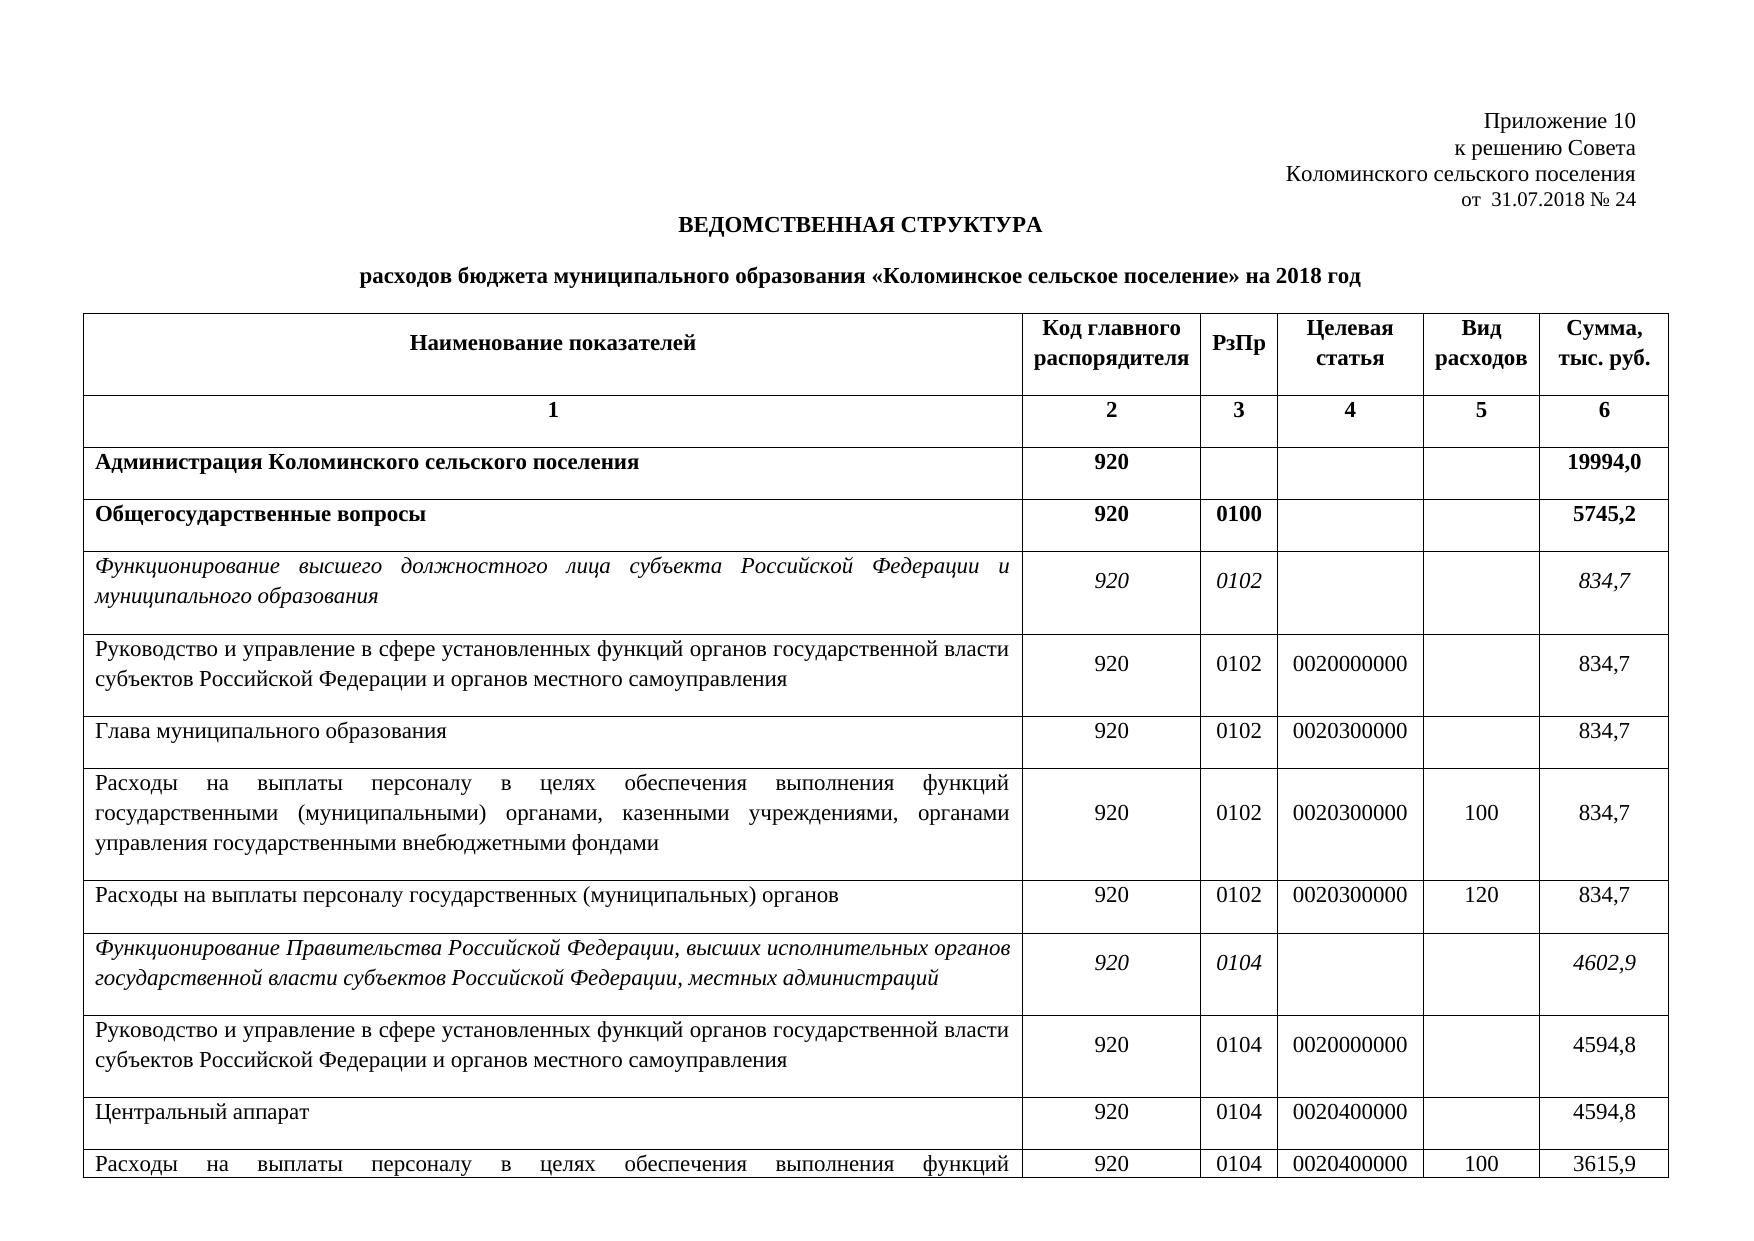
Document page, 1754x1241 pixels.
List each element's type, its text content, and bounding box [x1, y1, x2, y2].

table_cell 0020000000 [1278, 635, 1423, 716]
text к решению Совета [557, 134, 1636, 160]
table_cell [1201, 448, 1277, 499]
text Приложение 10 [557, 107, 1636, 134]
table_header Код главного распорядителя [1023, 314, 1200, 395]
table_cell 920 [1023, 635, 1200, 716]
table_cell 0104 [1201, 1098, 1277, 1149]
table_cell 920 [1023, 1098, 1200, 1149]
text расходов бюджета муниципального образования «Коломинское сельское поселение» на 2018 год [85, 262, 1636, 288]
table_cell [1424, 500, 1539, 551]
table_cell 834,7 [1540, 717, 1668, 768]
table_cell 19994,0 [1540, 448, 1668, 499]
table_cell [1424, 934, 1539, 1015]
table_cell [1278, 934, 1423, 1015]
table_header Вид расходов [1424, 314, 1539, 395]
table_cell 100 [1424, 1150, 1539, 1177]
table_cell 0020400000 [1278, 1098, 1423, 1149]
table_cell 4594,8 [1540, 1016, 1668, 1097]
table_cell Руководство и управление в сфере установленных функций органов государственной власти субъектов Российской Федерации и органов местного самоуправления [84, 635, 1022, 716]
table_cell 1 [84, 396, 1022, 447]
table_cell 0020400000 [1278, 1150, 1423, 1177]
table_cell 920 [1023, 1016, 1200, 1097]
table_cell 920 [1023, 881, 1200, 932]
table_cell 920 [1023, 769, 1200, 880]
table_cell 0020000000 [1278, 1016, 1423, 1097]
table_cell [1424, 448, 1539, 499]
table_cell 0104 [1201, 1150, 1277, 1177]
table_cell 0104 [1201, 1016, 1277, 1097]
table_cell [84, 1150, 1022, 1177]
table_cell [1278, 552, 1423, 633]
table_cell 920 [1023, 448, 1200, 499]
table_cell [1278, 500, 1423, 551]
table_cell 3615,9 [1540, 1150, 1668, 1177]
table_cell 0102 [1201, 552, 1277, 633]
table_cell Функционирование Правительства Российской Федерации, высших исполнительных органов государственной власти субъектов Российской Федерации, местных администраций [84, 934, 1022, 1015]
table_cell 4594,8 [1540, 1098, 1668, 1149]
text Коломинского сельского поселения [557, 160, 1636, 187]
table_cell 5 [1424, 396, 1539, 447]
text ВЕДОМСТВЕННАЯ СТРУКТУРА [85, 211, 1636, 237]
table_cell Администрация Коломинского сельского поселения [84, 448, 1022, 499]
table_cell 834,7 [1540, 552, 1668, 633]
table_cell 0020300000 [1278, 769, 1423, 880]
table_cell [1424, 552, 1539, 633]
table_cell [1424, 1016, 1539, 1097]
table_cell 834,7 [1540, 881, 1668, 932]
table_cell 5745,2 [1540, 500, 1668, 551]
table_cell Общегосударственные вопросы [84, 500, 1022, 551]
table_cell Руководство и управление в сфере установленных функций органов государственной власти субъектов Российской Федерации и органов местного самоуправления [84, 1016, 1022, 1097]
table_cell 0102 [1201, 881, 1277, 932]
table_cell [1424, 717, 1539, 768]
table_cell 920 [1023, 500, 1200, 551]
table_cell [1424, 1098, 1539, 1149]
table_cell [1278, 448, 1423, 499]
table_cell Глава муниципального образования [84, 717, 1022, 768]
table_cell 120 [1424, 881, 1539, 932]
table_cell Центральный аппарат [84, 1098, 1022, 1149]
table_cell 0020300000 [1278, 717, 1423, 768]
table_cell 0102 [1201, 769, 1277, 880]
table_cell 4602,9 [1540, 934, 1668, 1015]
table_cell 920 [1023, 717, 1200, 768]
table_cell [1424, 635, 1539, 716]
table_cell 4 [1278, 396, 1423, 447]
table_cell 0102 [1201, 717, 1277, 768]
table_header Сумма, тыс. руб. [1540, 314, 1668, 395]
table_cell 834,7 [1540, 635, 1668, 716]
text от 31.07.2018 № 24 [557, 187, 1636, 211]
table_cell 6 [1540, 396, 1668, 447]
table_cell 0020300000 [1278, 881, 1423, 932]
table_cell 920 [1023, 552, 1200, 633]
table_cell 0102 [1201, 635, 1277, 716]
table_cell Расходы на выплаты персоналу государственных (муниципальных) органов [84, 881, 1022, 932]
table_cell 3 [1201, 396, 1277, 447]
table_header Наименование показателей [84, 314, 1022, 395]
table_cell 920 [1023, 1150, 1200, 1177]
table_header РзПр [1201, 314, 1277, 395]
table_cell 0100 [1201, 500, 1277, 551]
table_cell 0104 [1201, 934, 1277, 1015]
table_cell 920 [1023, 934, 1200, 1015]
table_cell 834,7 [1540, 769, 1668, 880]
table_cell Функционирование высшего должностного лица субъекта Российской Федерации и муниципального образования [84, 552, 1022, 633]
table_cell 100 [1424, 769, 1539, 880]
table_header Целевая статья [1278, 314, 1423, 395]
table_cell 2 [1023, 396, 1200, 447]
